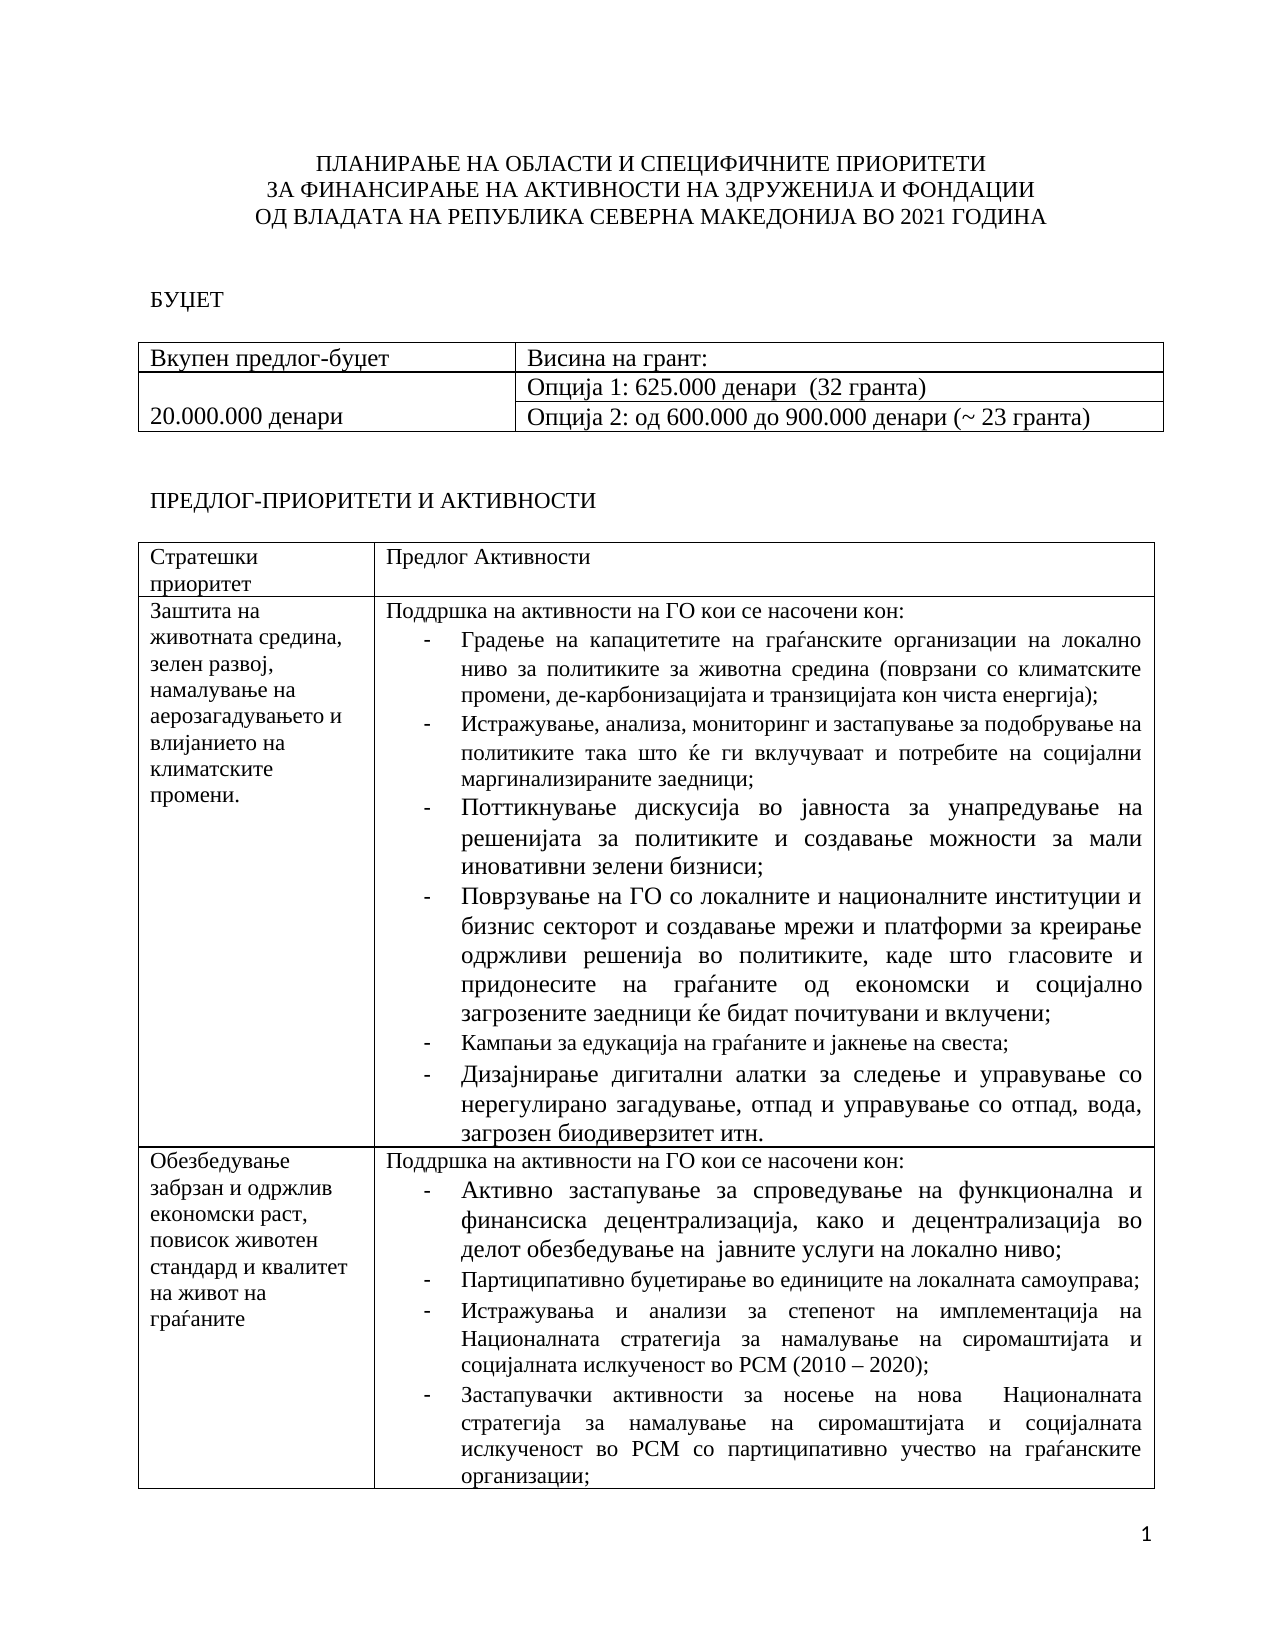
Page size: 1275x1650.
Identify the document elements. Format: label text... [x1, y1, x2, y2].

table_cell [375, 1148, 1154, 1488]
text БУЏЕТ [150, 287, 1152, 313]
table_header Вкупен предлог-буџет [139, 343, 515, 371]
text ОД ВЛАДАТА НА РЕПУБЛИКА СЕВЕРНА МАКЕДОНИЈА ВО 2021 ГОДИНА [150, 203, 1152, 229]
table_cell Опција 1: 625.000 денари (32 гранта) [516, 373, 1163, 401]
table_header Предлог Активности [375, 543, 1154, 596]
table_cell Заштита на животната средина, зелен развој, намалување на аерозагадувањето и влијанието на климатските промени. [139, 597, 374, 1146]
table_header Стратешки приоритет [139, 543, 374, 596]
table_cell Поддршка на активности на ГО кои се насочени кон: Градење на капацитетите на граѓанските организации на локално ниво за политиките за животна средина (поврзани со климатските промени, де-карбонизацијата и транзицијата кон чиста енергија); Истражување, анализа, мониторинг и застапување за подобрување на политиките така што ќе ги вклучуваат и потребите на социјални маргинализираните заедници; Поттикнување дискусија во јавноста за унапредување на решенијата за политиките и создавање можности за мали иновативни зелени бизниси; Поврзување на ГО со локалните и националните институции и бизнис секторот и создавање мрежи и платформи за креирање одржливи решенија во политиките, каде што гласовите и придонесите на граѓаните од економски и социјално загрозените заедници ќе бидат почитувани и вклучени; Кампањи за едукација на граѓаните и јакнење на свеста; Дизајнирање дигитални алатки за следење и управување со нерегулирано загадување, отпад и управување со отпад, вода, загрозен биодиверзитет итн. [375, 597, 1154, 1146]
table_cell Опција 2: од 600.000 до 900.000 денари (~ 23 гранта) [516, 402, 1163, 431]
table_header Висина на грант: [516, 343, 1163, 371]
table_cell 20.000.000 денари [139, 373, 515, 431]
text ПРЕДЛОГ-ПРИОРИТЕТИ И АКТИВНОСТИ [150, 487, 1152, 513]
text ЗА ФИНАНСИРАЊЕ НА АКТИВНОСТИ НА ЗДРУЖЕНИЈА И ФОНДАЦИИ [150, 176, 1152, 203]
text ПЛАНИРАЊЕ НА ОБЛАСТИ И СПЕЦИФИЧНИТЕ ПРИОРИТЕТИ [150, 150, 1152, 176]
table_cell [139, 1148, 374, 1488]
